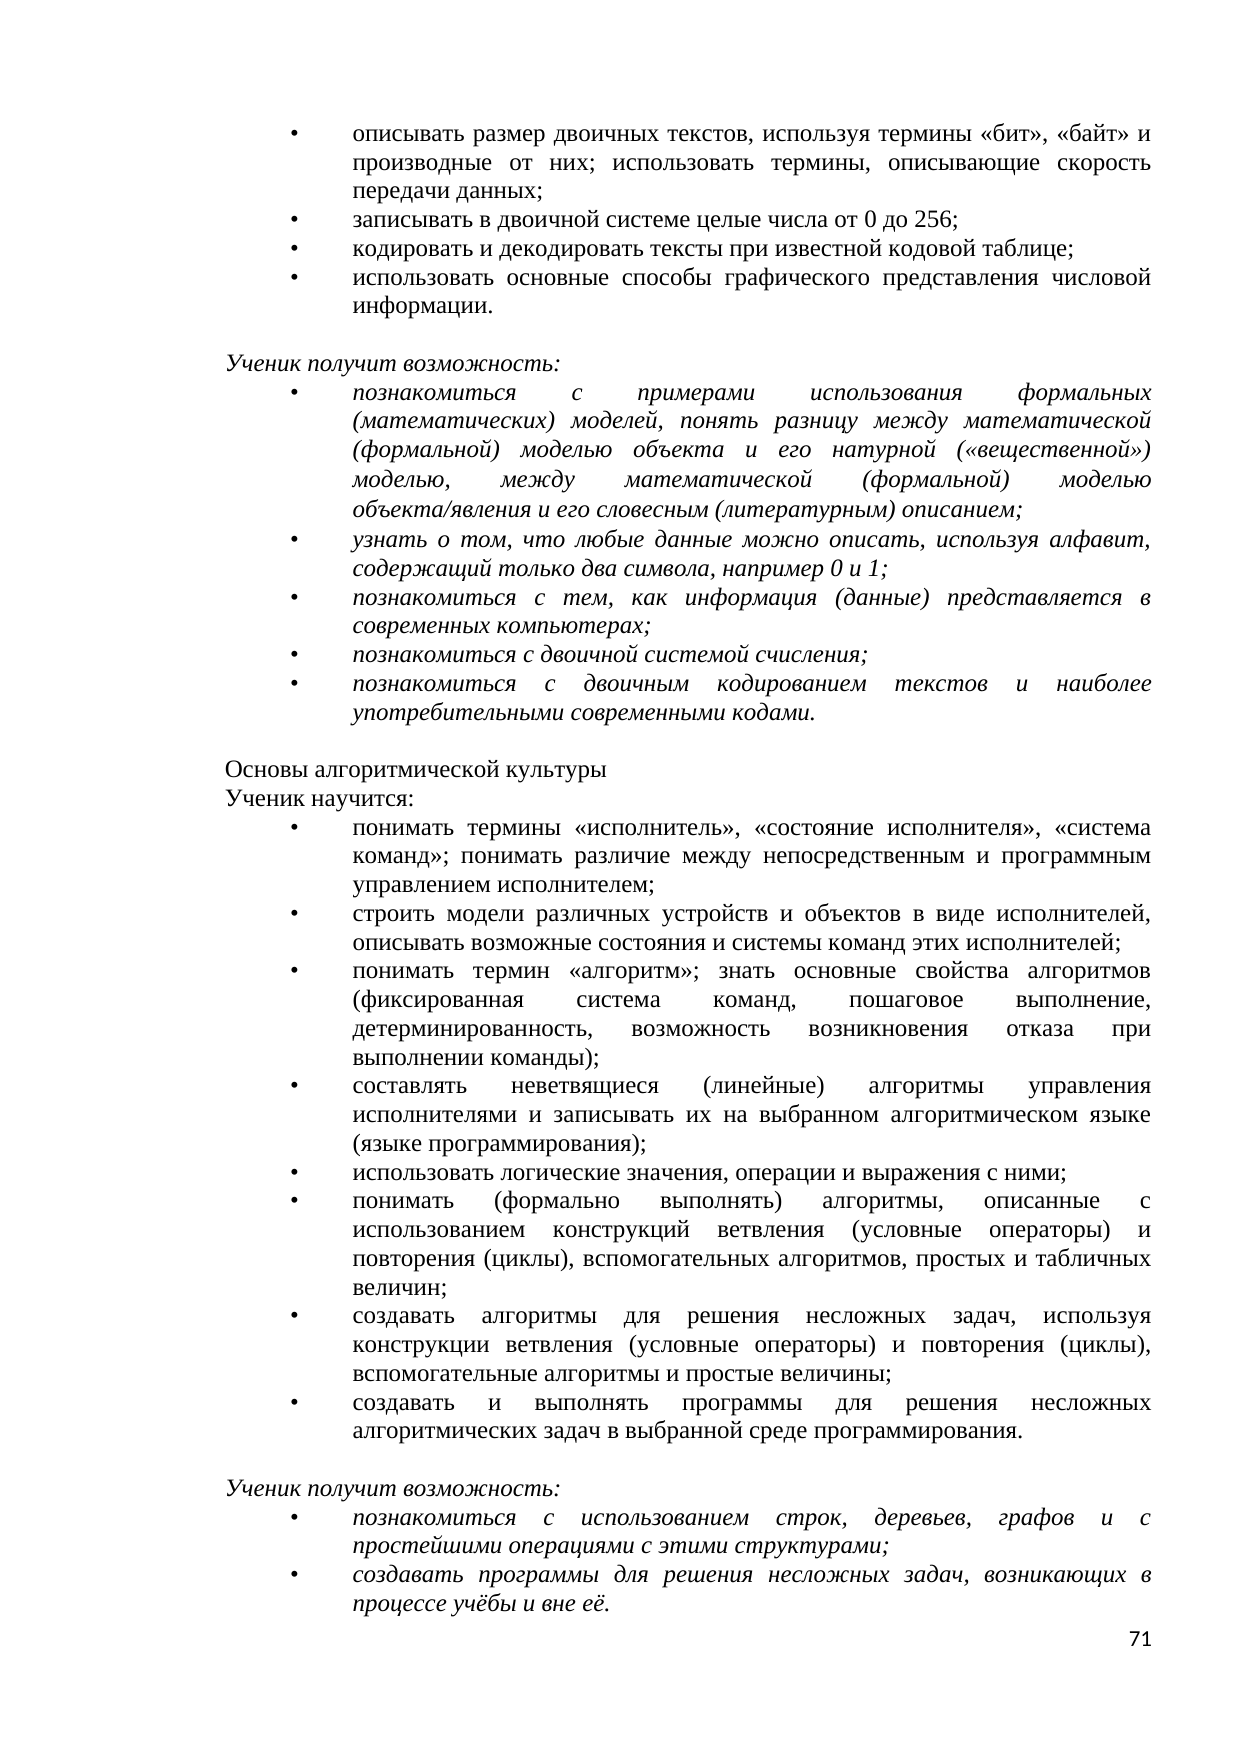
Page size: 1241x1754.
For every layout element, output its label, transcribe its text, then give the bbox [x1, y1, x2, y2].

list кодировать и декодировать тексты при известной кодовой таблице; [290, 233, 1152, 262]
list понимать термин «алгоритм»; знать основные свойства алгоритмов (фиксированная система команд, пошаговое выполнение, детерминированность, возможность возникновения отказа при выполнении команды); [290, 955, 1152, 1070]
list познакомиться с двоичной системой счисления; [290, 639, 1152, 668]
list познакомиться с тем, как информация (данные) представляется в современных компьютерах; [290, 582, 1152, 639]
list описывать размер двоичных текстов, используя термины «бит», «байт» и производные от них; использовать термины, описывающие скорость передачи данных; [290, 118, 1152, 204]
list познакомиться с примерами использования формальных (математических) моделей, понять разницу между математической (формальной) моделью объекта и его натурной («вещественной») моделью, между математической (формальной) моделью объекта/явления и его словесным (литературным) описанием; [290, 377, 1152, 524]
list использовать основные способы графического представления числовой информации. [290, 262, 1152, 319]
list познакомиться с использованием строк, деревьев, графов и с простейшими операциями с этими структурами; [290, 1502, 1152, 1559]
list понимать термины «исполнитель», «состояние исполнителя», «система команд»; понимать различие между непосредственным и программным управлением исполнителем; [290, 812, 1152, 898]
list понимать (формально выполнять) алгоритмы, описанные с использованием конструкций ветвления (условные операторы) и повторения (циклы), вспомогательных алгоритмов, простых и табличных величин; [290, 1185, 1152, 1300]
list использовать логические значения, операции и выражения с ними; [290, 1157, 1152, 1185]
text Основы алгоритмической культуры [177, 754, 1152, 783]
list создавать и выполнять программы для решения несложных алгоритмических задач в выбранной среде программирования. [290, 1387, 1152, 1444]
list узнать о том, что любые данные можно описать, используя алфавит, содержащий только два символа, например 0 и 1; [290, 524, 1152, 582]
list записывать в двоичной системе целые числа от 0 до 256; [290, 204, 1152, 233]
list познакомиться с двоичным кодированием текстов и наиболее употребительными современными кодами. [290, 668, 1152, 725]
list составлять неветвящиеся (линейные) алгоритмы управления исполнителями и записывать их на выбранном алгоритмическом языке (языке программирования); [290, 1070, 1152, 1157]
text Ученик получит возможность: [177, 1473, 1152, 1502]
list строить модели различных устройств и объектов в виде исполнителей, описывать возможные состояния и системы команд этих исполнителей; [290, 898, 1152, 955]
list создавать алгоритмы для решения несложных задач, используя конструкции ветвления (условные операторы) и повторения (циклы), вспомогательные алгоритмы и простые величины; [290, 1300, 1152, 1387]
text Ученик научится: [177, 783, 1152, 812]
list создавать программы для решения несложных задач, возникающих в процессе учёбы и вне её. [290, 1559, 1152, 1617]
text Ученик получит возможность: [177, 348, 1152, 377]
